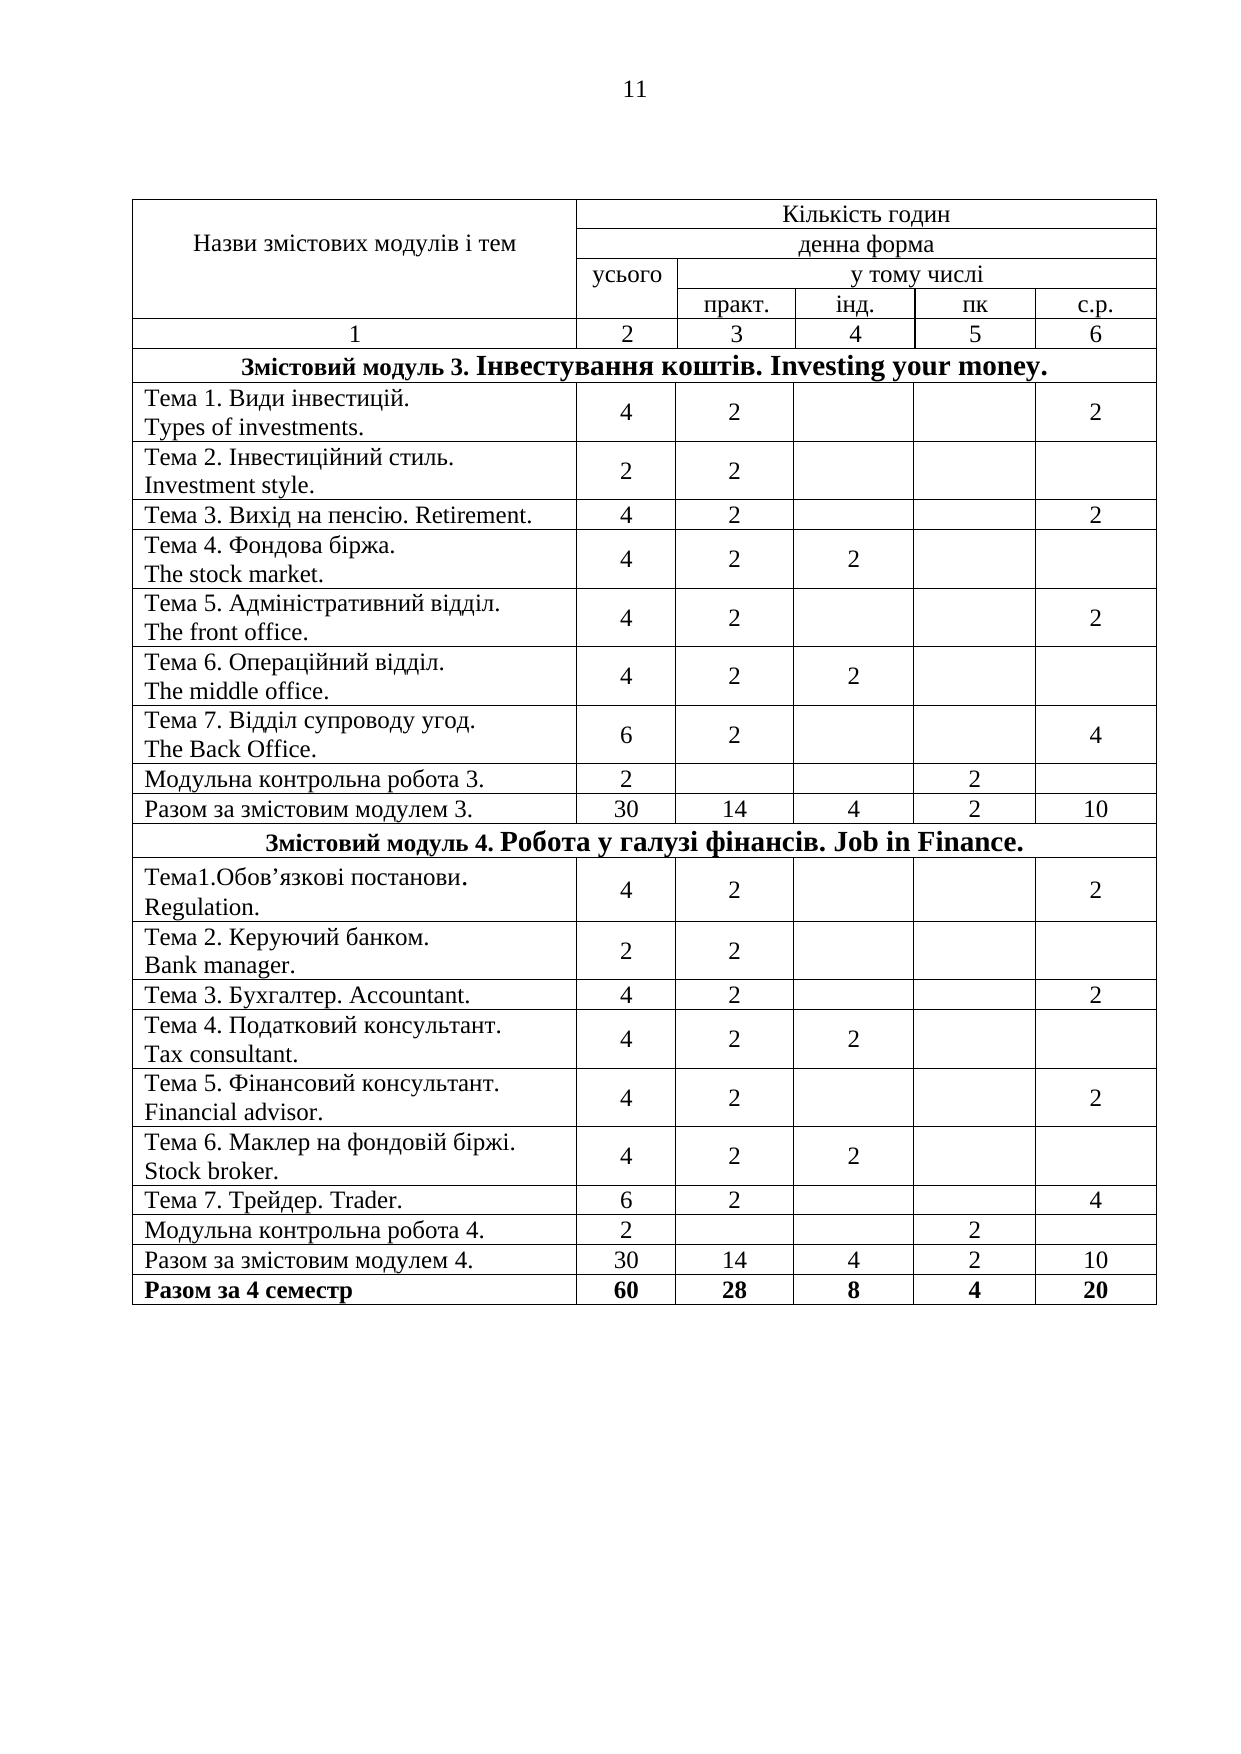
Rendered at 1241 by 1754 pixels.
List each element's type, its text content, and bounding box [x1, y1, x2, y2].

table_cell денна форма [577, 229, 1156, 258]
table_cell 10 [1036, 1245, 1156, 1274]
table_cell 2 [676, 1127, 793, 1184]
table_cell [914, 647, 1035, 704]
table_cell 4 [577, 980, 675, 1009]
table_cell Разом за 4 семестр [133, 1275, 576, 1304]
table_cell 2 [1036, 500, 1156, 529]
table_cell 2 [1036, 383, 1156, 441]
table_cell 4 [577, 1127, 675, 1184]
table_cell Тема 3. Вихід на пенсію. Retirement. [133, 500, 576, 529]
table_header Кількість годин [577, 200, 1156, 228]
table_cell 4 [577, 647, 675, 704]
table_cell 14 [676, 1245, 793, 1274]
table_cell [1036, 647, 1156, 704]
table_cell 2 [577, 319, 677, 347]
table_cell 2 [676, 589, 793, 646]
table_cell Тема1.Обов’язкові постанови. Regulation. [133, 858, 576, 921]
table_cell [794, 858, 913, 921]
table_cell 2 [676, 442, 793, 499]
table_cell [914, 589, 1035, 646]
table_cell [914, 1127, 1035, 1184]
table_cell 4 [577, 858, 675, 921]
table_cell Змістовий модуль 3. Інвестування коштів. Investing your money. [133, 349, 1156, 382]
table_cell [794, 980, 913, 1009]
table_cell 30 [577, 1245, 675, 1274]
table_cell Тема 7. Відділ супроводу угод. The Back Office. [133, 706, 576, 763]
table_cell Тема 4. Фондова біржа. The stock market. [133, 530, 576, 587]
table_header Назви змістових модулів і тем [133, 200, 576, 318]
table_cell 2 [794, 647, 913, 704]
table_cell [1036, 1127, 1156, 1184]
table_cell 4 [577, 500, 675, 529]
table_cell [1036, 922, 1156, 979]
table_cell 2 [676, 706, 793, 763]
table_cell [1036, 1215, 1156, 1244]
table_cell [914, 383, 1035, 441]
table_cell [794, 922, 913, 979]
table_cell 2 [794, 530, 913, 587]
table_cell усього [577, 259, 677, 318]
table_cell [914, 1186, 1035, 1214]
table_cell Модульна контрольна робота 3. [133, 764, 576, 793]
table_cell 4 [577, 1010, 675, 1067]
table_cell 60 [577, 1275, 675, 1304]
table_cell [794, 1215, 913, 1244]
table_cell 6 [577, 706, 675, 763]
table_cell 2 [1036, 589, 1156, 646]
table_cell 2 [676, 1186, 793, 1214]
table_cell 2 [1036, 980, 1156, 1009]
table_cell у тому числі [678, 259, 1156, 288]
table_cell 4 [914, 1275, 1035, 1304]
table_cell 2 [577, 922, 675, 979]
table_cell [794, 589, 913, 646]
table_cell 4 [577, 1069, 675, 1126]
table_cell 2 [577, 764, 675, 793]
table_cell 4 [577, 530, 675, 587]
table_cell Тема 7. Трейдер. Trader. [133, 1186, 576, 1214]
table_cell 30 [577, 794, 675, 823]
table_cell 1 [133, 319, 576, 347]
table_cell 2 [676, 858, 793, 921]
table_cell 2 [676, 1069, 793, 1126]
table_cell [794, 1069, 913, 1126]
table_cell 2 [577, 1215, 675, 1244]
table_cell практ. [678, 289, 795, 318]
table_cell [914, 530, 1035, 587]
table_cell 2 [676, 1010, 793, 1067]
table_cell 2 [676, 500, 793, 529]
table_cell Тема 1. Види інвестицій. Types of investments. [133, 383, 576, 441]
table_cell 2 [676, 530, 793, 587]
table_cell 6 [577, 1186, 675, 1214]
table_cell 2 [914, 794, 1035, 823]
table_cell пк [916, 289, 1035, 318]
table_cell 2 [914, 764, 1035, 793]
table_cell [914, 1010, 1035, 1067]
table_cell [676, 1215, 793, 1244]
table_cell [1036, 764, 1156, 793]
table_cell 20 [1036, 1275, 1156, 1304]
table_cell [914, 706, 1035, 763]
table_cell с.р. [1036, 289, 1156, 318]
table_cell 4 [794, 794, 913, 823]
table_cell 4 [1036, 1186, 1156, 1214]
table_cell [914, 500, 1035, 529]
table_cell Тема 2. Інвестиційний стиль. Investment style. [133, 442, 576, 499]
table_cell 2 [676, 922, 793, 979]
table_cell [794, 442, 913, 499]
table_cell 2 [794, 1010, 913, 1067]
table_cell 2 [794, 1127, 913, 1184]
table_cell [914, 980, 1035, 1009]
table_cell інд. [796, 289, 914, 318]
table_cell 5 [916, 319, 1035, 347]
table_cell 2 [1036, 1069, 1156, 1126]
table_cell 4 [796, 319, 914, 347]
table_cell [794, 764, 913, 793]
table_cell 2 [676, 647, 793, 704]
table_cell Тема 5. Адміністративний відділ. The front office. [133, 589, 576, 646]
table_cell 4 [577, 383, 675, 441]
table_cell Модульна контрольна робота 4. [133, 1215, 576, 1244]
table_cell Тема 2. Керуючий банком. Bank manager. [133, 922, 576, 979]
table_cell [794, 706, 913, 763]
table_cell 2 [676, 383, 793, 441]
table_cell 8 [794, 1275, 913, 1304]
table_cell 2 [914, 1245, 1035, 1274]
table_cell [914, 922, 1035, 979]
table_cell Тема 5. Фінансовий консультант. Financial advisor. [133, 1069, 576, 1126]
table_cell 4 [1036, 706, 1156, 763]
table_cell 2 [914, 1215, 1035, 1244]
table_cell 3 [678, 319, 795, 347]
table_cell Тема 6. Операційний відділ. The middle office. [133, 647, 576, 704]
table_cell Тема 4. Податковий консультант. Tax consultant. [133, 1010, 576, 1067]
table_cell Разом за змістовим модулем 3. [133, 794, 576, 823]
table_cell Змістовий модуль 4. Робота у галузі фінансів. Job in Finance. [133, 824, 1156, 857]
table_cell Тема 3. Бухгалтер. Accountant. [133, 980, 576, 1009]
table_cell 14 [676, 794, 793, 823]
table_cell 2 [577, 442, 675, 499]
table_cell 4 [794, 1245, 913, 1274]
table_cell Разом за змістовим модулем 4. [133, 1245, 576, 1274]
table_cell Тема 6. Маклер на фондовій біржі. Stock broker. [133, 1127, 576, 1184]
table_cell 10 [1036, 794, 1156, 823]
table_cell 6 [1036, 319, 1156, 347]
table_cell [676, 764, 793, 793]
table_cell [794, 500, 913, 529]
table_cell [914, 858, 1035, 921]
table_cell [1036, 530, 1156, 587]
table_cell 4 [577, 589, 675, 646]
table_cell [794, 1186, 913, 1214]
table_cell [1036, 1010, 1156, 1067]
table_cell 2 [1036, 858, 1156, 921]
table_cell [914, 442, 1035, 499]
table_cell 28 [676, 1275, 793, 1304]
table_cell [794, 383, 913, 441]
table_cell [1036, 442, 1156, 499]
table_cell 2 [676, 980, 793, 1009]
table_cell [914, 1069, 1035, 1126]
